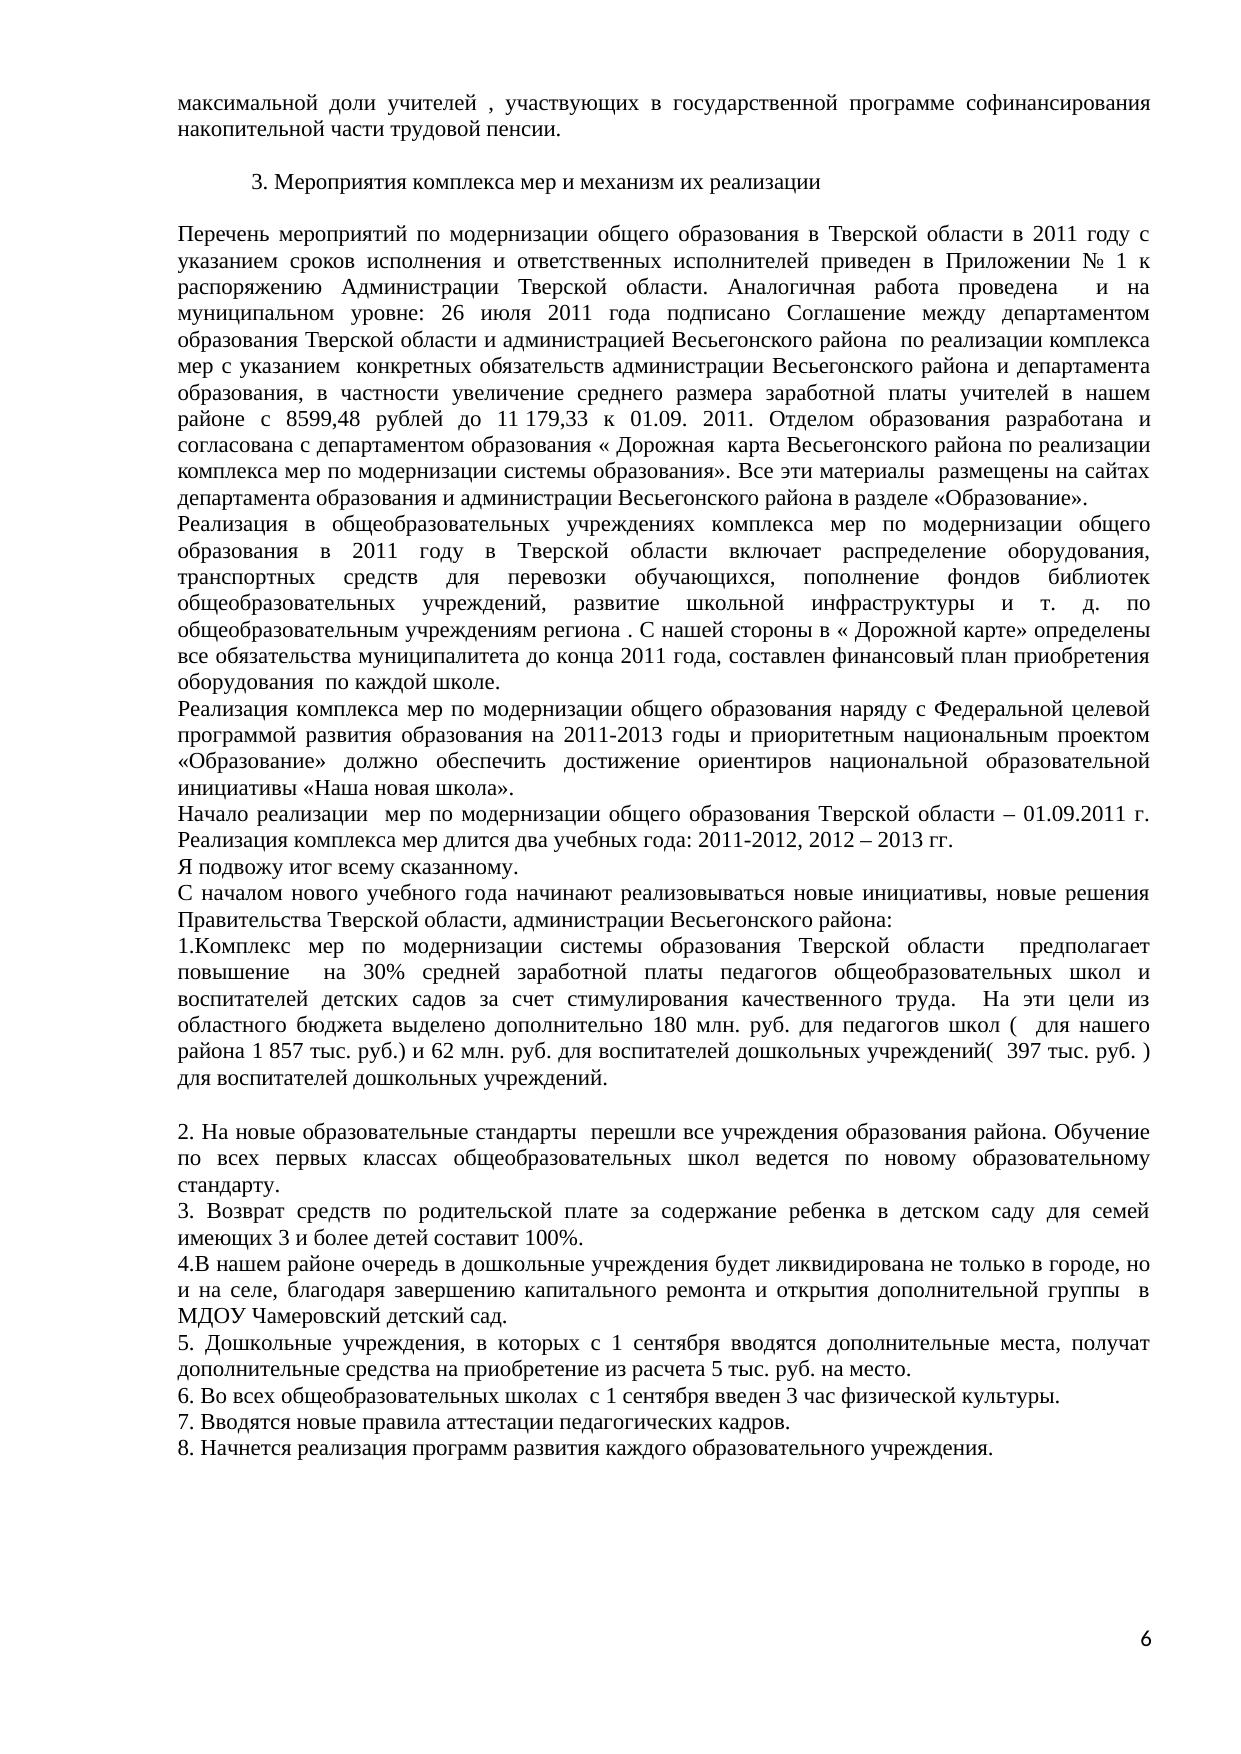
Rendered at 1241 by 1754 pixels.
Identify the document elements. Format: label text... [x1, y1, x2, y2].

text 8. Начнется реализация программ развития каждого образовательного учреждения. [177, 1434, 1152, 1461]
text Перечень мероприятий по модернизации общего образования в Тверской области в 2011 году с указанием сроков исполнения и ответственных исполнителей приведен в Приложении № 1 к распоряжению Администрации Тверской области. Аналогичная работа проведена и на муниципальном уровне: 26 июля 2011 года подписано Соглашение между департаментом образования Тверской области и администрацией Весьегонского района по реализации комплекса мер с указанием конкретных обязательств администрации Весьегонского района и департамента образования, в частности увеличение среднего размера заработной платы учителей в нашем районе с 8599,48 рублей до 11 179,33 к 01.09. 2011. Отделом образования разработана и согласована с департаментом образования « Дорожная карта Весьегонского района по реализации комплекса мер по модернизации системы образования». Все эти материалы размещены на сайтах департамента образования и администрации Весьегонского района в разделе «Образование». [177, 220, 1152, 510]
text Я подвожу итог всему сказанному. [177, 853, 1152, 879]
text Реализация в общеобразовательных учреждениях комплекса мер по модернизации общего образования в 2011 году в Тверской области включает распределение оборудования, транспортных средств для перевозки обучающихся, пополнение фондов библиотек общеобразовательных учреждений, развитие школьной инфраструктуры и т. д. по общеобразовательным учреждениям региона . С нашей стороны в « Дорожной карте» определены все обязательства муниципалитета до конца 2011 года, составлен финансовый план приобретения оборудования по каждой школе. [177, 510, 1152, 695]
text 7. Вводятся новые правила аттестации педагогических кадров. [177, 1408, 1152, 1434]
text С началом нового учебного года начинают реализовываться новые инициативы, новые решения Правительства Тверской области, администрации Весьегонского района: [177, 879, 1152, 932]
text Реализация комплекса мер по модернизации общего образования наряду с Федеральной целевой программой развития образования на 2011-2013 годы и приоритетным национальным проектом «Образование» должно обеспечить достижение ориентиров национальной образовательной инициативы «Наша новая школа». [177, 695, 1152, 800]
text 1.Комплекс мер по модернизации системы образования Тверской области предполагает повышение на 30% средней заработной платы педагогов общеобразовательных школ и воспитателей детских садов за счет стимулирования качественного труда. На эти цели из областного бюджета выделено дополнительно 180 млн. руб. для педагогов школ ( для нашего района 1 857 тыс. руб.) и 62 млн. руб. для воспитателей дошкольных учреждений( 397 тыс. руб. ) для воспитателей дошкольных учреждений. [177, 932, 1152, 1090]
text Начало реализации мер по модернизации общего образования Тверской области – 01.09.2011 г. Реализация комплекса мер длится два учебных года: 2011-2012, 2012 – 2013 гг. [177, 800, 1152, 853]
text 3. Возврат средств по родительской плате за содержание ребенка в детском саду для семей имеющих 3 и более детей составит 100%. [177, 1197, 1152, 1250]
text 2. На новые образовательные стандарты перешли все учреждения образования района. Обучение по всех первых классах общеобразовательных школ ведется по новому образовательному стандарту. [177, 1118, 1152, 1197]
text 6. Во всех общеобразовательных школах с 1 сентября введен 3 час физической культуры. [177, 1382, 1152, 1408]
text 3. Мероприятия комплекса мер и механизм их реализации [177, 168, 1152, 194]
text 5. Дошкольные учреждения, в которых с 1 сентября вводятся дополнительные места, получат дополнительные средства на приобретение из расчета 5 тыс. руб. на место. [177, 1329, 1152, 1382]
text 4.В нашем районе очередь в дошкольные учреждения будет ликвидирована не только в городе, но и на селе, благодаря завершению капитального ремонта и открытия дополнительной группы в МДОУ Чамеровский детский сад. [177, 1250, 1152, 1329]
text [177, 89, 1152, 141]
